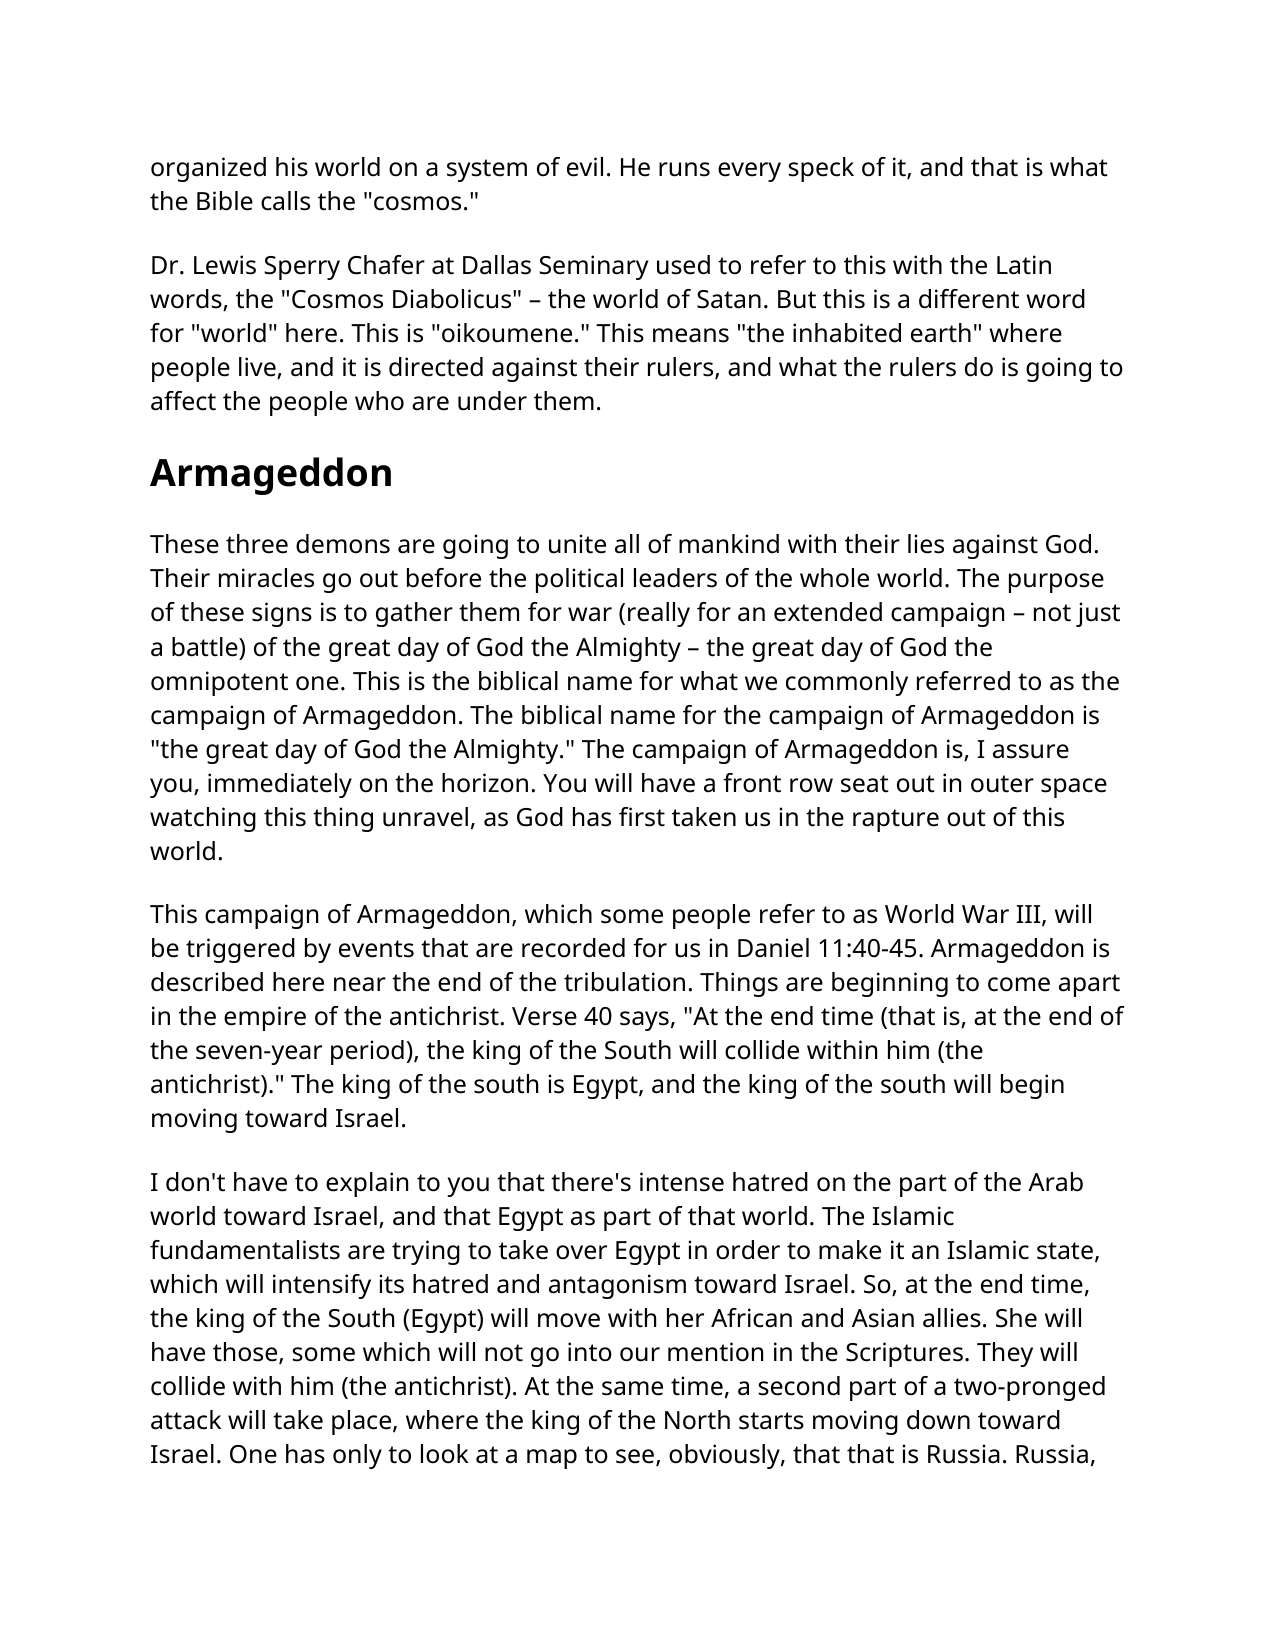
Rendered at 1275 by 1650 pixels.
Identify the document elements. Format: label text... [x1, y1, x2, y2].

text These three demons are going to unite all of mankind with their lies against God. Their miracles go out before the political leaders of the whole world. The purpose of these signs is to gather them for war (really for an extended campaign – not just a battle) of the great day of God the Almighty – the great day of God the omnipotent one. This is the biblical name for what we commonly referred to as the campaign of Armageddon. The biblical name for the campaign of Armageddon is "the great day of God the Almighty." The campaign of Armageddon is, I assure you, immediately on the horizon. You will have a front row seat out in outer space watching this thing unravel, as God has first taken us in the rapture out of this world. [150, 527, 1125, 868]
text Dr. Lewis Sperry Chafer at Dallas Seminary used to refer to this with the Latin words, the "Cosmos Diabolicus" – the world of Satan. But this is a different word for "world" here. This is "oikoumene." This means "the inhabited earth" where people live, and it is directed against their rulers, and what the rulers do is going to affect the people who are under them. [150, 247, 1125, 418]
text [150, 1164, 1125, 1471]
text Armageddon [150, 447, 1125, 498]
text This campaign of Armageddon, which some people refer to as World War III, will be triggered by events that are recorded for us in Daniel 11:40-45. Armageddon is described here near the end of the tribulation. Things are beginning to come apart in the empire of the antichrist. Verse 40 says, "At the end time (that is, at the end of the seven-year period), the king of the South will collide within him (the antichrist)." The king of the south is Egypt, and the king of the south will begin moving toward Israel. [150, 897, 1125, 1135]
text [150, 150, 1125, 218]
